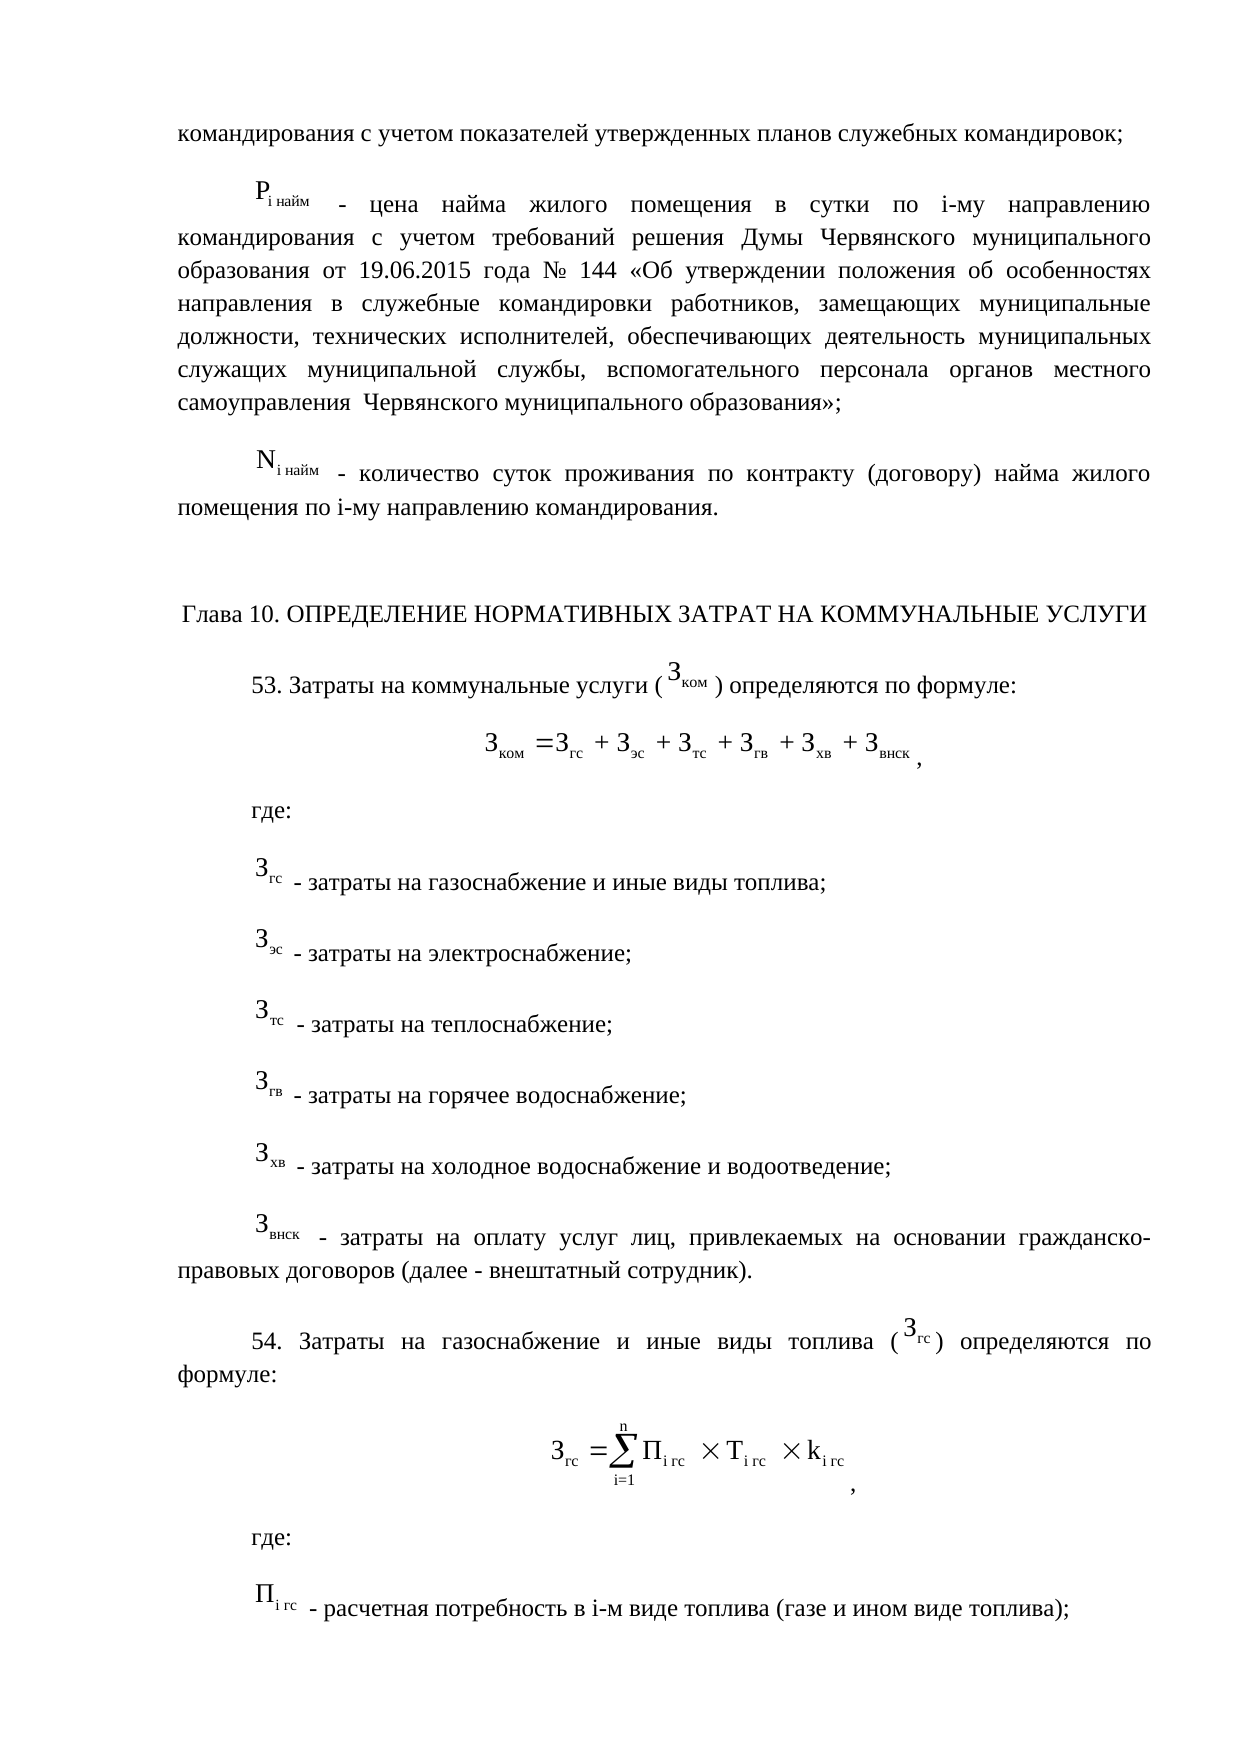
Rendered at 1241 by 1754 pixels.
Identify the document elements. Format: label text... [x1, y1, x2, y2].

text - расчетная потребность в i-м виде топлива (газе и ином виде топлива); [177, 1576, 1152, 1622]
text , [177, 724, 1152, 770]
text - затраты на газоснабжение и иные виды топлива; [177, 849, 1152, 895]
text - затраты на горячее водоснабжение; [177, 1063, 1152, 1109]
text - затраты на теплоснабжение; [177, 992, 1152, 1038]
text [177, 118, 1152, 147]
text - количество суток проживания по контракту (договору) найма жилого помещения по i-му направлению командирования. [177, 441, 1152, 520]
text - затраты на холодное водоснабжение и водоотведение; [177, 1134, 1152, 1180]
text где: [177, 1522, 1152, 1551]
text где: [177, 795, 1152, 824]
text - цена найма жилого помещения в сутки по i-му направлению командирования с учетом требований решения Думы Червянского муниципального образования от 19.06.2015 года № 144 «Об утверждении положения об особенностях направления в служебные командировки работников, замещающих муниципальные должности, технических исполнителей, обеспечивающих деятельность муниципальных служащих муниципальной службы, вспомогательного персонала органов местного самоуправления Червянского муниципального образования»; [177, 172, 1152, 416]
text - затраты на электроснабжение; [177, 920, 1152, 966]
text , [177, 1413, 1152, 1497]
text 54. Затраты на газоснабжение и иные виды топлива () определяются по формуле: [177, 1309, 1152, 1388]
text - затраты на оплату услуг лиц, привлекаемых на основании гражданско-правовых договоров (далее - внештатный сотрудник). [177, 1205, 1152, 1284]
text Глава 10. ОПРЕДЕЛЕНИЕ НОРМАТИВНЫХ ЗАТРАТ НА КОММУНАЛЬНЫЕ УСЛУГИ [177, 599, 1152, 628]
text 53. Затраты на коммунальные услуги () определяются по формуле: [177, 653, 1152, 699]
